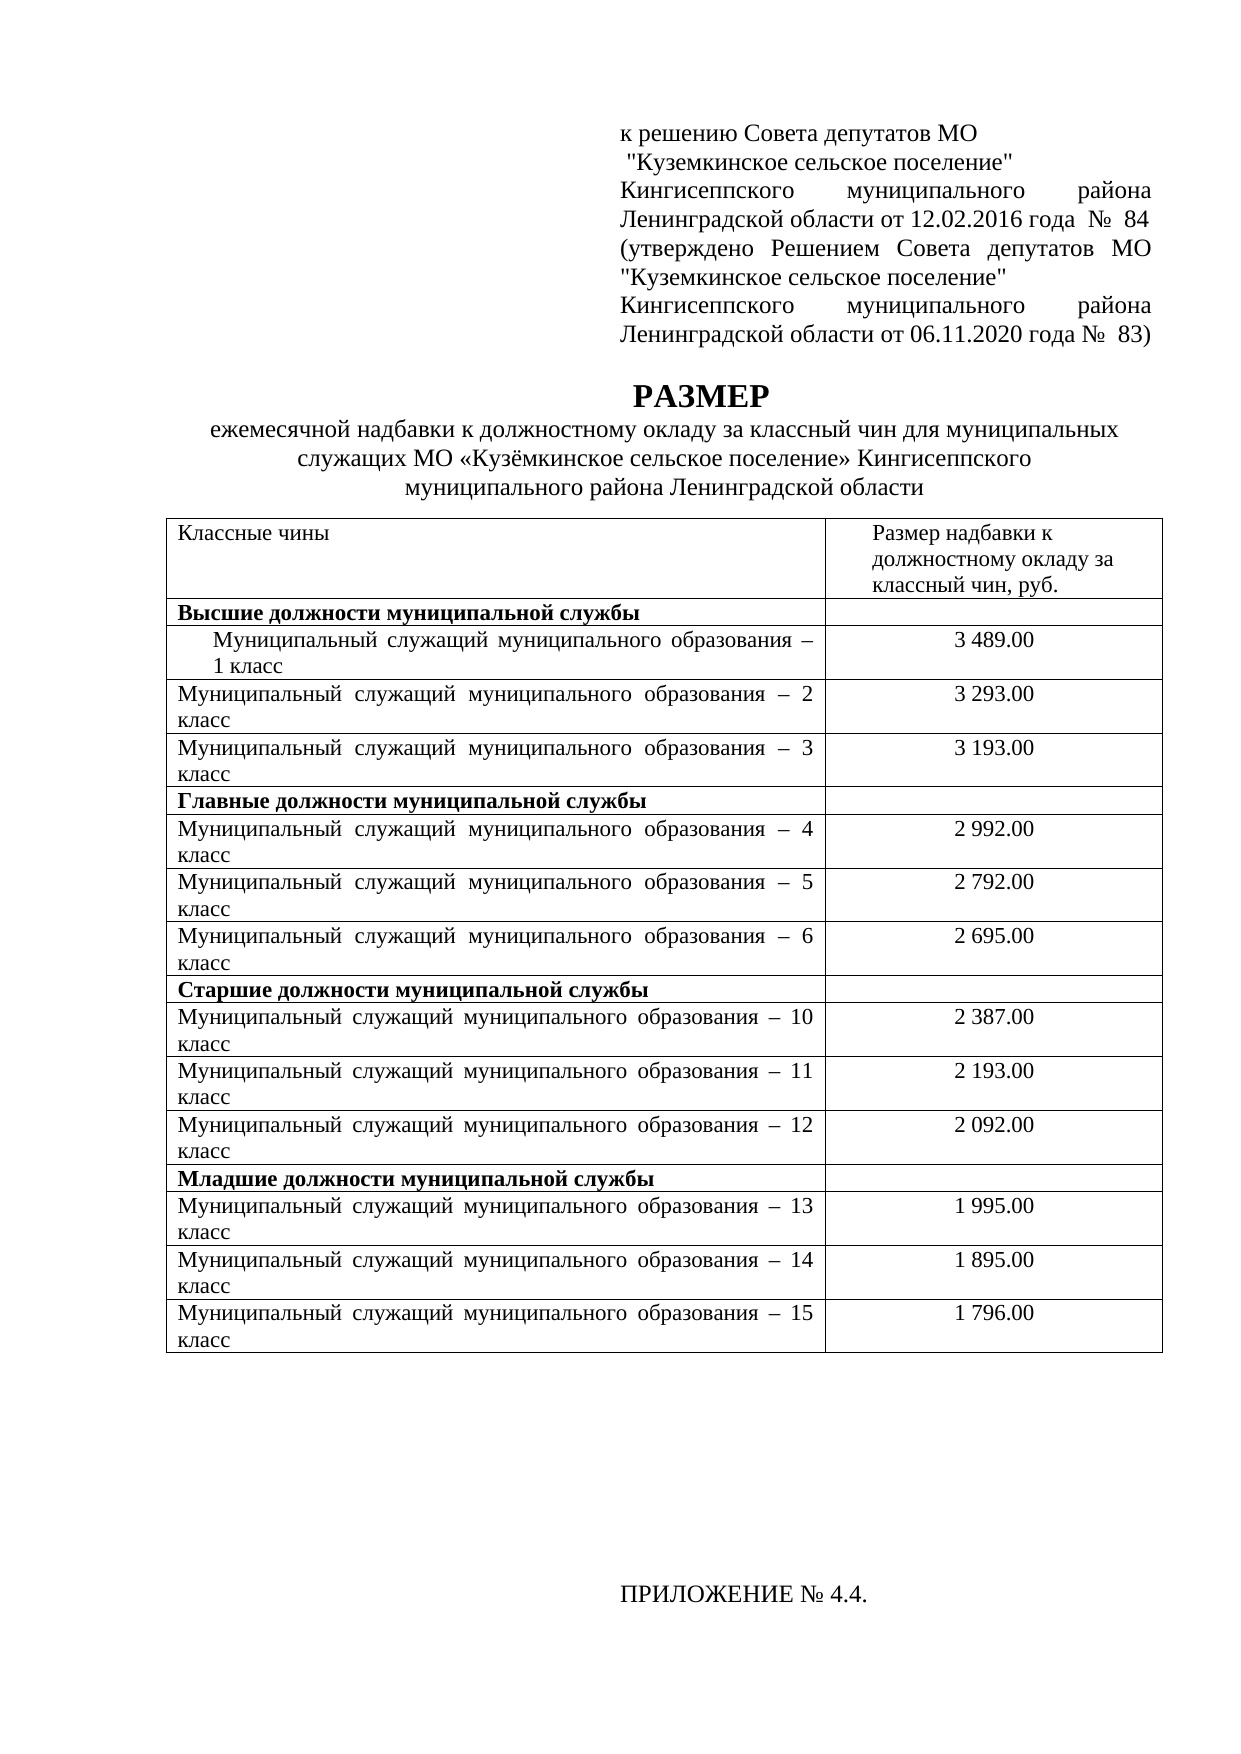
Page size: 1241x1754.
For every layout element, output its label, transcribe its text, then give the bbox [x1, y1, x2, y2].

table_cell Главные должности муниципальной службы [167, 787, 825, 814]
table_cell [826, 599, 1162, 625]
table_cell [826, 976, 1162, 1002]
table_cell Муниципальный служащий муниципального образования – 6 класс [167, 922, 825, 975]
table_cell Муниципальный служащий муниципального образования – 15 класс [167, 1300, 825, 1352]
text Кингисеппского муниципального района Ленинградской области от 12.02.2016 года № 84 [620, 176, 1152, 233]
table_cell 2 193.00 [826, 1057, 1162, 1110]
table_cell Муниципальный служащий муниципального образования – 12 класс [167, 1111, 825, 1163]
text Кингисеппского муниципального района Ленинградской области от 06.11.2020 года № 83) [620, 291, 1152, 348]
table_cell [826, 1165, 1162, 1191]
table_cell Старшие должности муниципальной службы [167, 976, 825, 1002]
table_cell 2 092.00 [826, 1111, 1162, 1163]
table_cell Муниципальный служащий муниципального образования – 5 класс [167, 869, 825, 921]
table_cell 2 387.00 [826, 1003, 1162, 1056]
table_cell 3 489.00 [826, 626, 1162, 679]
table_cell 3 193.00 [826, 734, 1162, 786]
text РАЗМЕР [177, 376, 1152, 414]
table_cell Муниципальный служащий муниципального образования – 10 класс [167, 1003, 825, 1056]
table_cell Муниципальный служащий муниципального образования – 1 класс [167, 626, 825, 679]
table_cell Муниципальный служащий муниципального образования – 13 класс [167, 1192, 825, 1245]
table_cell 3 293.00 [826, 680, 1162, 732]
text "Куземкинское сельское поселение" [620, 147, 1152, 176]
table_cell Муниципальный служащий муниципального образования – 4 класс [167, 815, 825, 867]
text ПРИЛОЖЕНИЕ № 4.4. [620, 1579, 1152, 1608]
table_cell Муниципальный служащий муниципального образования – 2 класс [167, 680, 825, 732]
text к решению Совета депутатов МО [620, 118, 1152, 147]
table_cell 2 992.00 [826, 815, 1162, 867]
table_cell [826, 787, 1162, 814]
table_cell 2 695.00 [826, 922, 1162, 975]
table_cell Младшие должности муниципальной службы [167, 1165, 825, 1191]
table_cell Муниципальный служащий муниципального образования – 11 класс [167, 1057, 825, 1110]
table_cell Высшие должности муниципальной службы [167, 599, 825, 625]
table_cell 1 995.00 [826, 1192, 1162, 1245]
table_header Классные чины [167, 519, 825, 598]
table_cell 1 895.00 [826, 1246, 1162, 1298]
text ежемесячной надбавки к должностному окладу за классный чин для муниципальных служащих МО «Кузёмкинское сельское поселение» Кингисеппского [177, 414, 1152, 472]
table_cell 2 792.00 [826, 869, 1162, 921]
table_header Размер надбавки к должностному окладу за классный чин, руб. [826, 519, 1162, 598]
table_cell 1 796.00 [826, 1300, 1162, 1352]
table_cell Муниципальный служащий муниципального образования – 3 класс [167, 734, 825, 786]
table_cell Муниципальный служащий муниципального образования – 14 класс [167, 1246, 825, 1298]
text муниципального района Ленинградской области [177, 472, 1152, 501]
text (утверждено Решением Совета депутатов МО "Куземкинское сельское поселение" [620, 233, 1152, 291]
